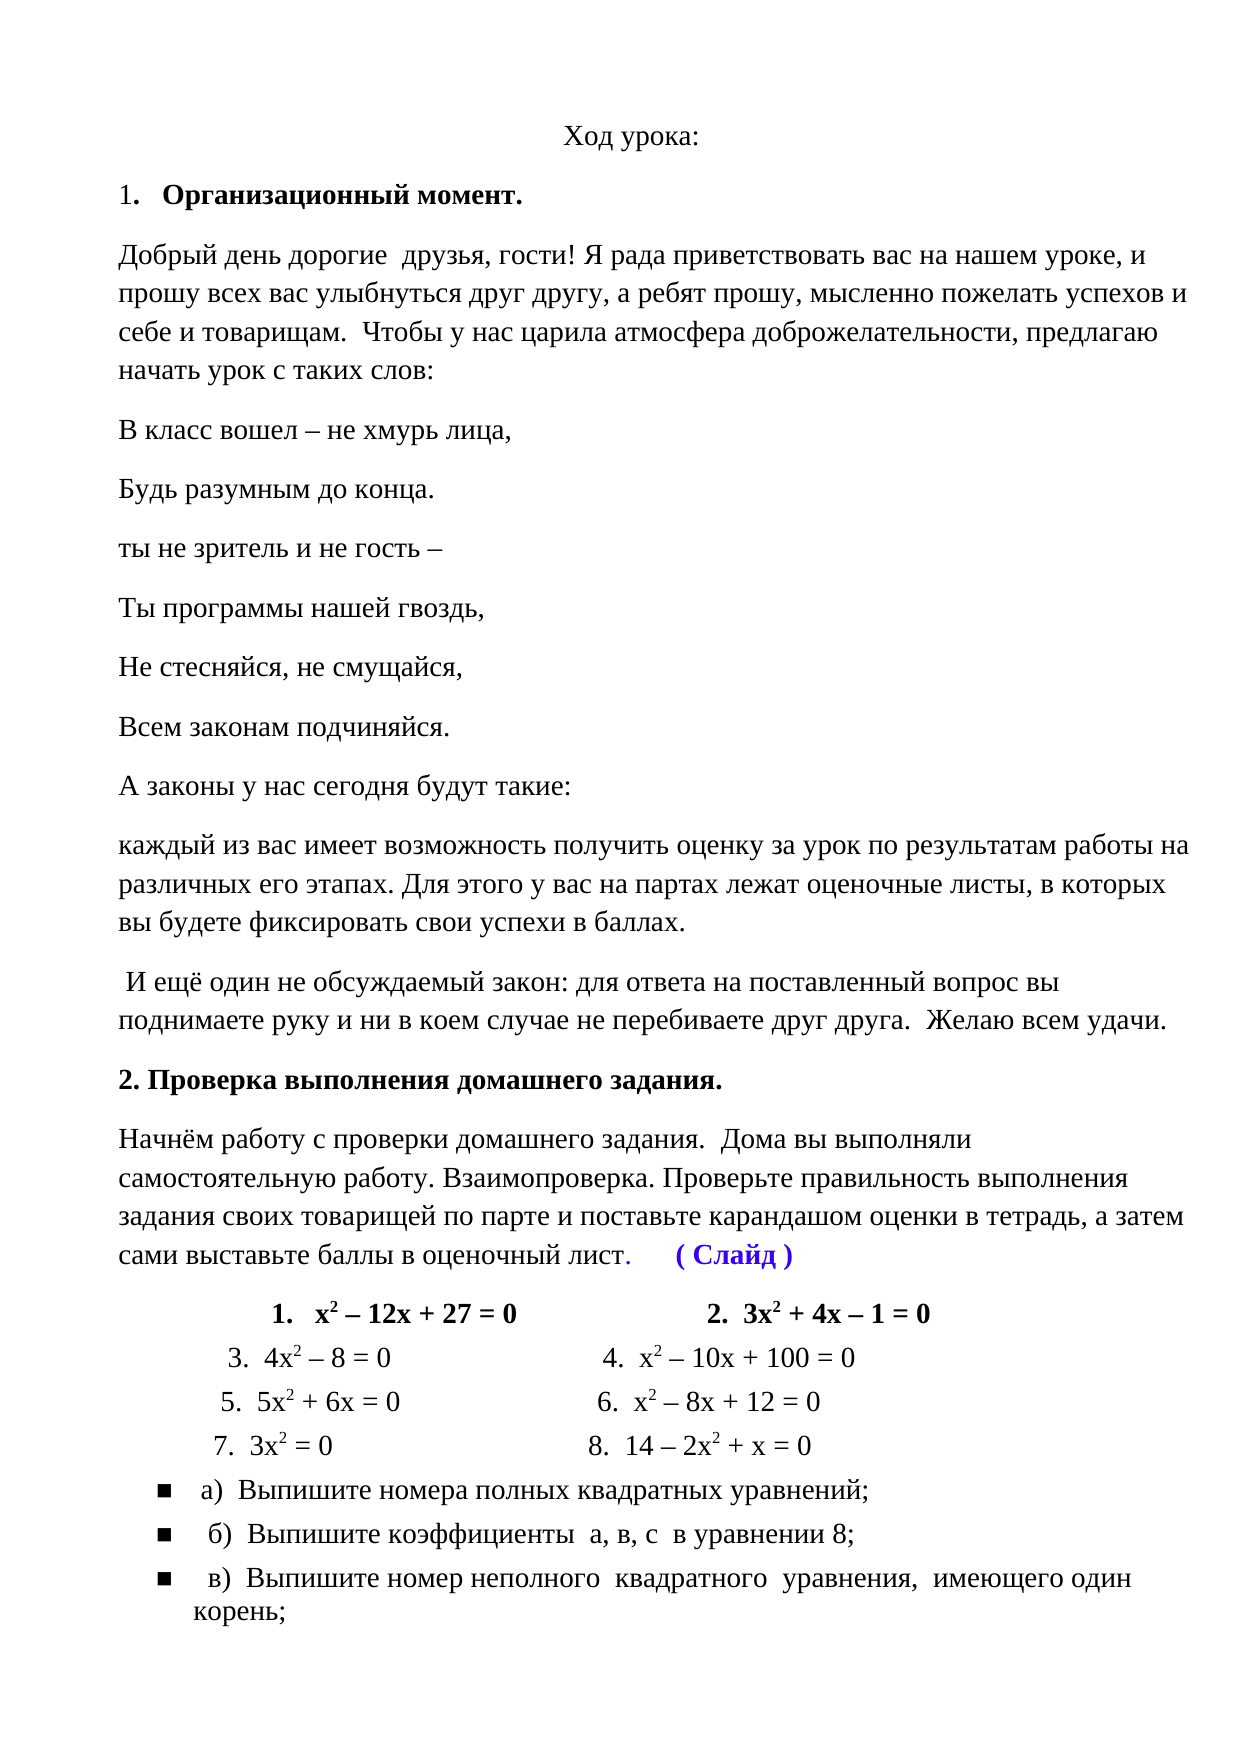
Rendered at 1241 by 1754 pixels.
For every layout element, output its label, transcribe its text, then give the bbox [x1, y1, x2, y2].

text Ты программы нашей гвоздь, [118, 590, 1196, 623]
list а) Выпишите номера полных квадратных уравнений; [156, 1472, 1196, 1506]
text Не стесняйся, не смущайся, [118, 649, 1196, 683]
text Добрый день дорогие друзья, гости! Я рада приветствовать вас на нашем уроке, и прошу всех вас улыбнуться друг другу, а ребят прошу, мысленно пожелать успехов и себе и товарищам. Чтобы у нас царила атмосфера доброжелательности, предлагаю начать урок с таких слов: [118, 237, 1196, 386]
text А законы у нас сегодня будут такие: [118, 768, 1196, 802]
text Начнём работу с проверки домашнего задания. Дома вы выполняли самостоятельную работу. Взаимопроверка. Проверьте правильность выполнения задания своих товарищей по парте и поставьте карандашом оценки в тетрадь, а затем сами выставьте баллы в оценочный лист. ( Слайд ) [118, 1121, 1196, 1270]
text 2. Проверка выполнения домашнего задания. [118, 1062, 1196, 1095]
text 3. 4х2 – 8 = 0 4. х2 – 10х + 100 = 0 [118, 1340, 1196, 1374]
text 7. 3х2 = 0 8. 14 – 2х2 + х = 0 [118, 1428, 1196, 1462]
list в) Выпишите номер неполного квадратного уравнения, имеющего один корень; [156, 1560, 1196, 1627]
text Всем законам подчиняйся. [118, 709, 1196, 742]
text В класс вошел – не хмурь лица, [118, 412, 1196, 445]
list б) Выпишите коэффициенты а, в, с в уравнении 8; [156, 1516, 1196, 1549]
text Ход урока: [118, 118, 1196, 152]
text И ещё один не обсуждаемый закон: для ответа на поставленный вопрос вы поднимаете руку и ни в коем случае не перебиваете друг друга. Желаю всем удачи. [118, 964, 1196, 1036]
text 5. 5х2 + 6х = 0 6. х2 – 8х + 12 = 0 [118, 1384, 1196, 1418]
text 1. Организационный момент. [118, 177, 1196, 211]
text 1. х2 – 12х + 27 = 0 2. 3х2 + 4х – 1 = 0 [118, 1296, 1196, 1330]
text каждый из вас имеет возможность получить оценку за урок по результатам работы на различных его этапах. Для этого у вас на партах лежат оценочные листы, в которых вы будете фиксировать свои успехи в баллах. [118, 827, 1196, 938]
text ты не зритель и не гость – [118, 531, 1196, 564]
text Будь разумным до конца. [118, 471, 1196, 505]
